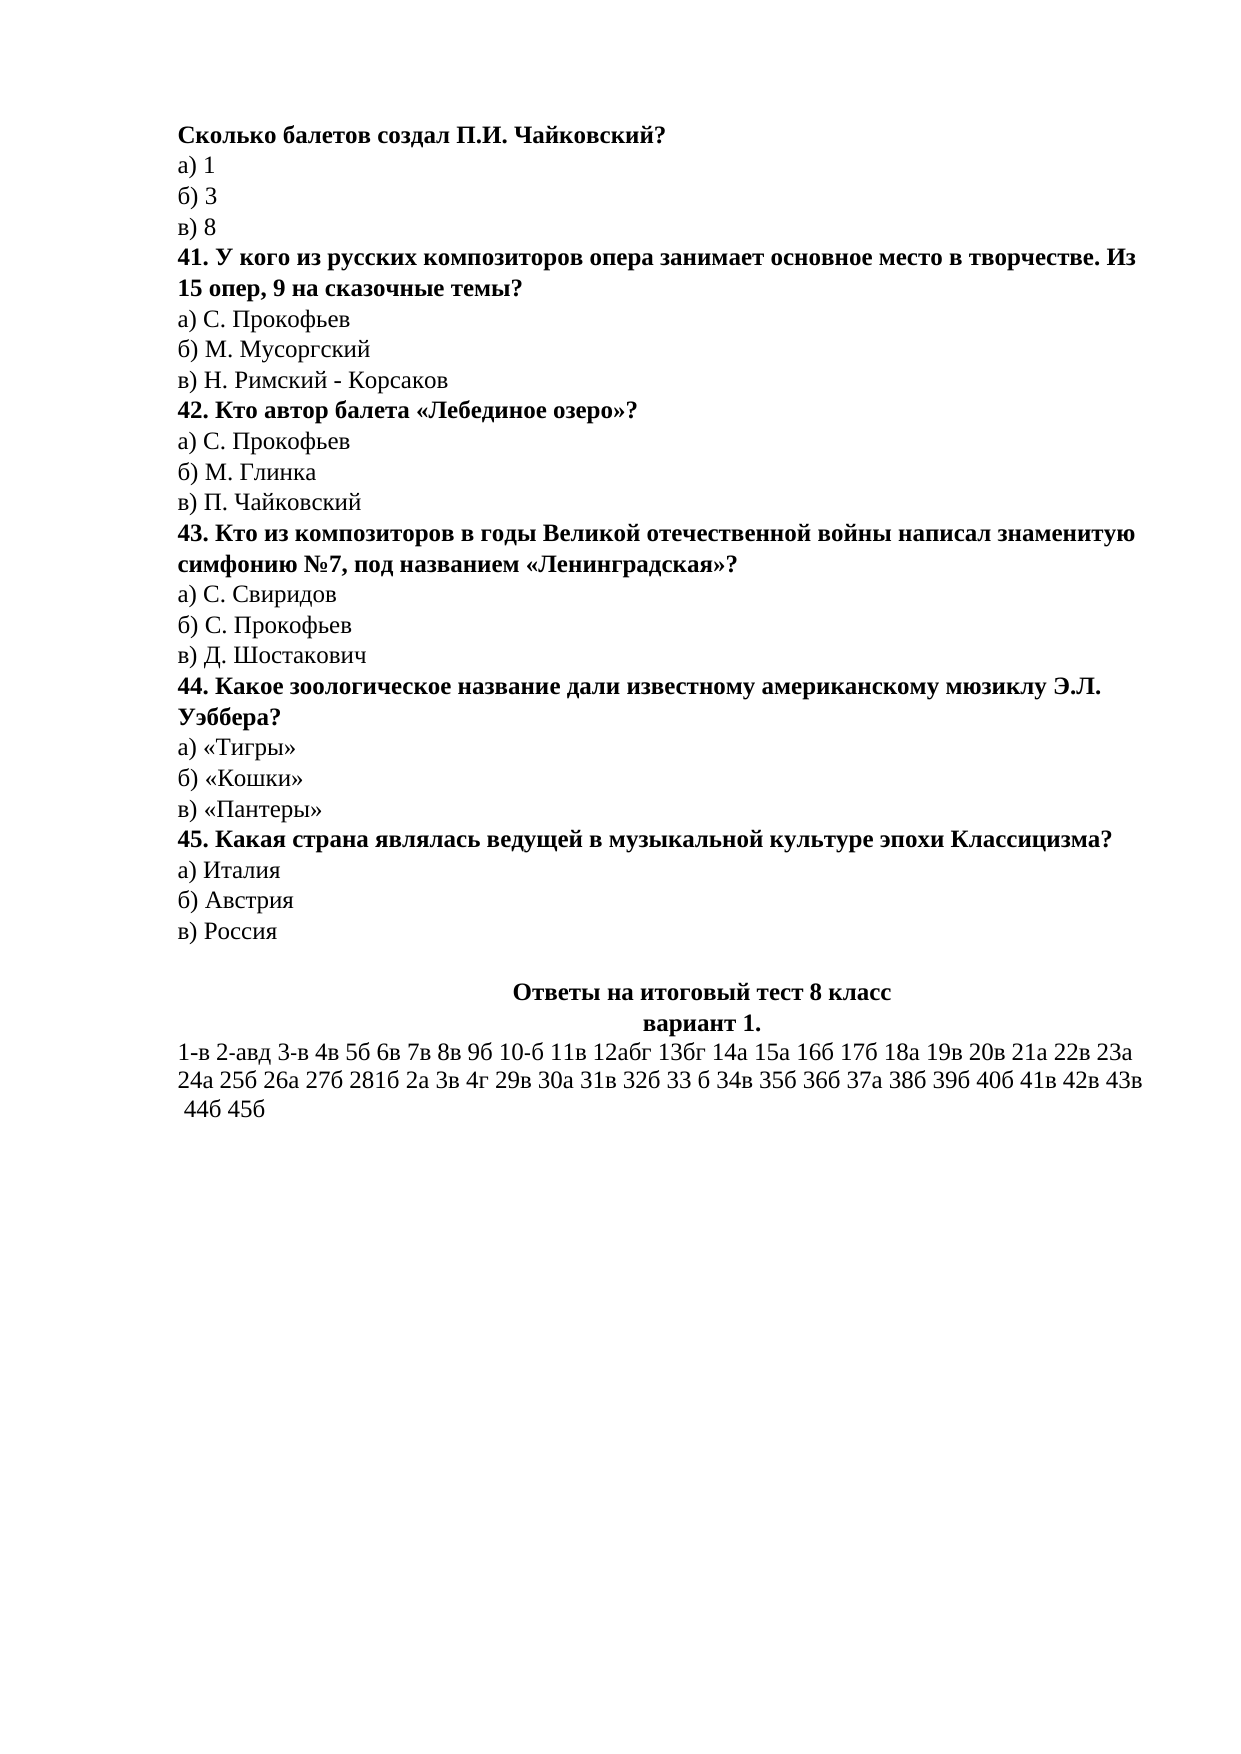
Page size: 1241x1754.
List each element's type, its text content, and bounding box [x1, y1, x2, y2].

text в) Н. Римский - Корсаков [177, 363, 1152, 394]
text 44. Какое зоологическое название дали известному американскому мюзиклу Э.Л. Уэббера? [177, 669, 1152, 731]
text б) М. Глинка [177, 455, 1152, 486]
text Ответы на итоговый тест 8 класс [252, 976, 1152, 1006]
text б) «Кошки» [177, 761, 1152, 792]
text а) Италия [177, 853, 1152, 884]
text 41. У кого из русских композиторов опера занимает основное место в творчестве. Из 15 опер, 9 на сказочные темы? [177, 241, 1152, 302]
text б) 3 [177, 179, 1152, 210]
text б) С. Прокофьев [177, 608, 1152, 639]
text б) Австрия [177, 884, 1152, 914]
text Сколько балетов создал П.И. Чайковский? [177, 118, 1152, 149]
text в) 8 [177, 210, 1152, 241]
text в) Д. Шостакович [177, 639, 1152, 669]
text в) «Пантеры» [177, 792, 1152, 822]
text а) С. Свиридов [177, 577, 1152, 608]
text а) С. Прокофьев [177, 424, 1152, 455]
text вариант 1. [252, 1006, 1152, 1037]
text а) 1 [177, 149, 1152, 179]
text 42. Кто автор балета «Лебединое озеро»? [177, 394, 1152, 424]
text в) П. Чайковский [177, 486, 1152, 516]
text 1-в 2-авд 3-в 4в 5б 6в 7в 8в 9б 10-б 11в 12абг 13бг 14а 15а 16б 17б 18а 19в 20в 21а 22в 23а 24а 25б 26а 27б 281б 2а 3в 4г 29в 30а 31в 32б 33 б 34в 35б 36б 37а 38б 39б 40б 41в 42в 43в [177, 1037, 1152, 1094]
text 45. Какая страна являлась ведущей в музыкальной культуре эпохи Классицизма? [177, 822, 1152, 853]
text 44б 45б [177, 1094, 1152, 1123]
text б) М. Мусоргский [177, 332, 1152, 363]
text а) «Тигры» [177, 731, 1152, 761]
text а) С. Прокофьев [177, 302, 1152, 332]
text 43. Кто из композиторов в годы Великой отечественной войны написал знаменитую симфонию №7, под названием «Ленинградская»? [177, 516, 1152, 577]
text в) Россия [177, 914, 1152, 945]
